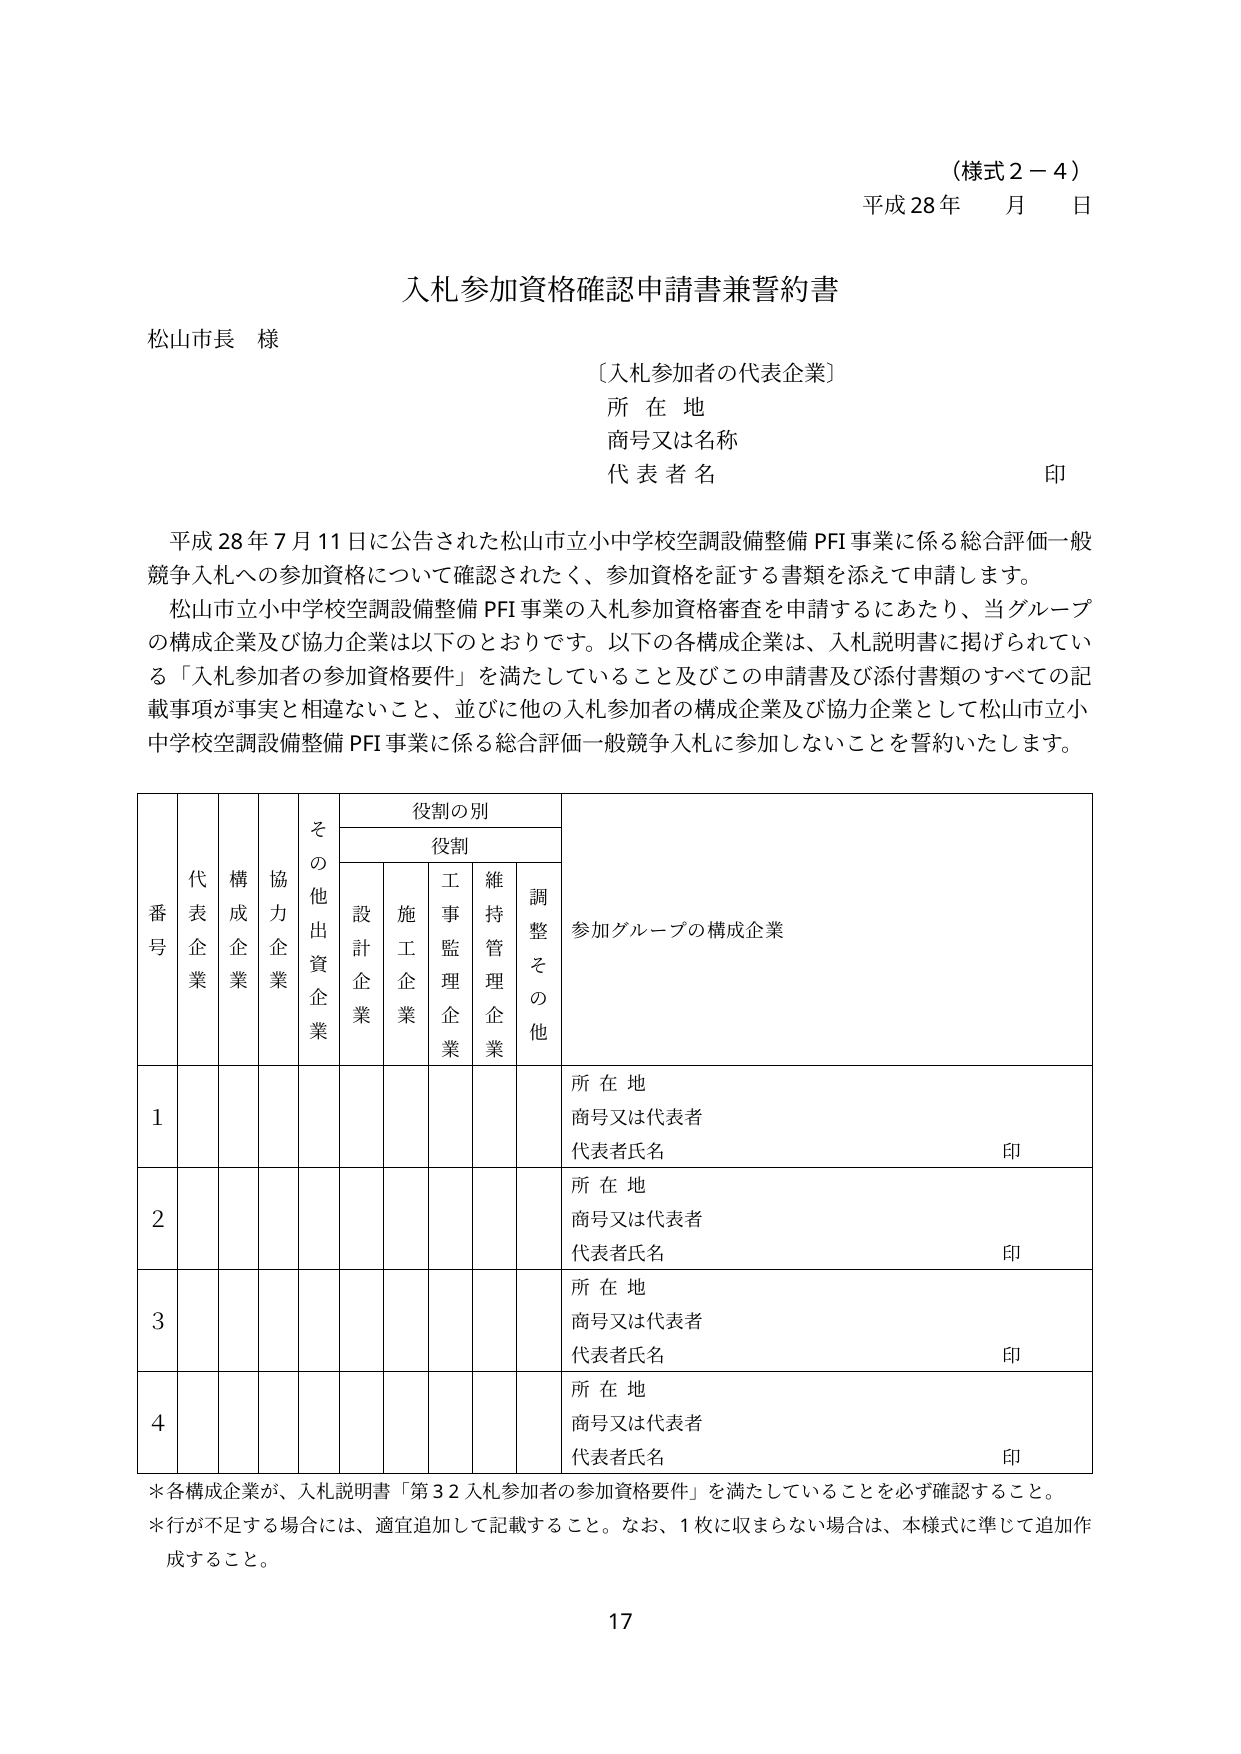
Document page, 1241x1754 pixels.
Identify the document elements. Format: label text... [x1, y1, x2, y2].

table_cell [517, 1168, 561, 1269]
table_cell [384, 1168, 428, 1269]
table_cell [259, 1372, 298, 1473]
text （様式２－４） [148, 153, 1092, 187]
table_cell １ [138, 1066, 177, 1167]
table_cell 調整その他 [517, 863, 561, 1065]
table_cell 所在地 商号又は代表者 代表者氏名 印 [562, 1168, 1092, 1269]
table_cell [219, 1270, 258, 1371]
table_cell [429, 1372, 472, 1473]
table_cell [429, 1066, 472, 1167]
table_cell 維持 管理 企業 [473, 863, 516, 1065]
table_cell [517, 1372, 561, 1473]
table_cell [473, 1270, 516, 1371]
text 松山市長 様 [148, 322, 1092, 355]
text ＊各構成企業が、入札説明書「第3 2 入札参加者の参加資格要件」を満たしていることを必ず確認すること。 [148, 1474, 1092, 1507]
text 代表者名 印 [607, 456, 1092, 490]
table_cell [473, 1066, 516, 1167]
table_header その他出資企業 [299, 794, 339, 1065]
table_cell [299, 1270, 339, 1371]
table_cell [178, 1270, 218, 1371]
table_cell [299, 1372, 339, 1473]
table_cell [517, 1270, 561, 1371]
table_header 役割の別 [340, 794, 561, 827]
table_header 構成企業 [219, 794, 258, 1065]
table_cell [473, 1372, 516, 1473]
table_cell 所在地 商号又は代表者 代表者氏名 印 [562, 1270, 1092, 1371]
table_cell [219, 1168, 258, 1269]
text 平成28年 月 日 [148, 187, 1092, 221]
table_cell [384, 1270, 428, 1371]
table_cell 役割 [340, 828, 561, 862]
table_cell [340, 1270, 383, 1371]
table_header 協力企業 [259, 794, 298, 1065]
table_cell [384, 1372, 428, 1473]
table_cell [429, 1270, 472, 1371]
table_cell [219, 1372, 258, 1473]
table_cell 所在地 商号又は代表者 代表者氏名 印 [562, 1066, 1092, 1167]
table_cell ４ [138, 1372, 177, 1473]
table_cell [178, 1372, 218, 1473]
table_cell [299, 1168, 339, 1269]
table_header 参加グループの構成企業 [562, 794, 1092, 1065]
text 入札参加資格確認申請書兼誓約書 [148, 254, 1092, 322]
table_cell 設計 企業 [340, 863, 383, 1065]
table_cell 施工企業 [384, 863, 428, 1065]
table_cell ３ [138, 1270, 177, 1371]
text 商号又は名称 [607, 422, 1092, 456]
table_cell 所在地 商号又は代表者 代表者氏名 印 [562, 1372, 1092, 1473]
table_cell [178, 1168, 218, 1269]
table_cell [178, 1066, 218, 1167]
table_cell 工事監理企業 [429, 863, 472, 1065]
table_cell [299, 1066, 339, 1167]
text 所在地 [607, 389, 1092, 422]
table_cell [259, 1066, 298, 1167]
table_header 代表企業 [178, 794, 218, 1065]
table_cell [259, 1168, 298, 1269]
table_cell [340, 1372, 383, 1473]
table_cell [473, 1168, 516, 1269]
table_header 番号 [138, 794, 177, 1065]
table_cell ２ [138, 1168, 177, 1269]
table_cell [517, 1066, 561, 1167]
table_cell [340, 1066, 383, 1167]
table_cell [219, 1066, 258, 1167]
text ＊行が不足する場合には、適宜追加して記載すること。なお、1枚に収まらない場合は、本様式に準じて追加作成すること。 [148, 1507, 1092, 1575]
table_cell [429, 1168, 472, 1269]
text 〔入札参加者の代表企業〕 [585, 355, 1092, 389]
table_cell [259, 1270, 298, 1371]
table_cell [384, 1066, 428, 1167]
table_cell [340, 1168, 383, 1269]
text 平成28年7月11日に公告された松山市立小中学校空調設備整備PFI事業に係る総合評価一般競争入札への参加資格について確認されたく、参加資格を証する書類を添えて申請します。 [148, 523, 1092, 591]
text 松山市立小中学校空調設備整備PFI事業の入札参加資格審査を申請するにあたり、当グループの構成企業及び協力企業は以下のとおりです。以下の各構成企業は、入札説明書に掲げられている「入札参加者の参加資格要件」を満たしていること及びこの申請書及び添付書類のすべての記載事項が事実と相違ないこと、並びに他の入札参加者の構成企業及び協力企業として松山市立小中学校空調設備整備PFI事業に係る総合評価一般競争入札に参加しないことを誓約いたします。 [148, 591, 1092, 759]
